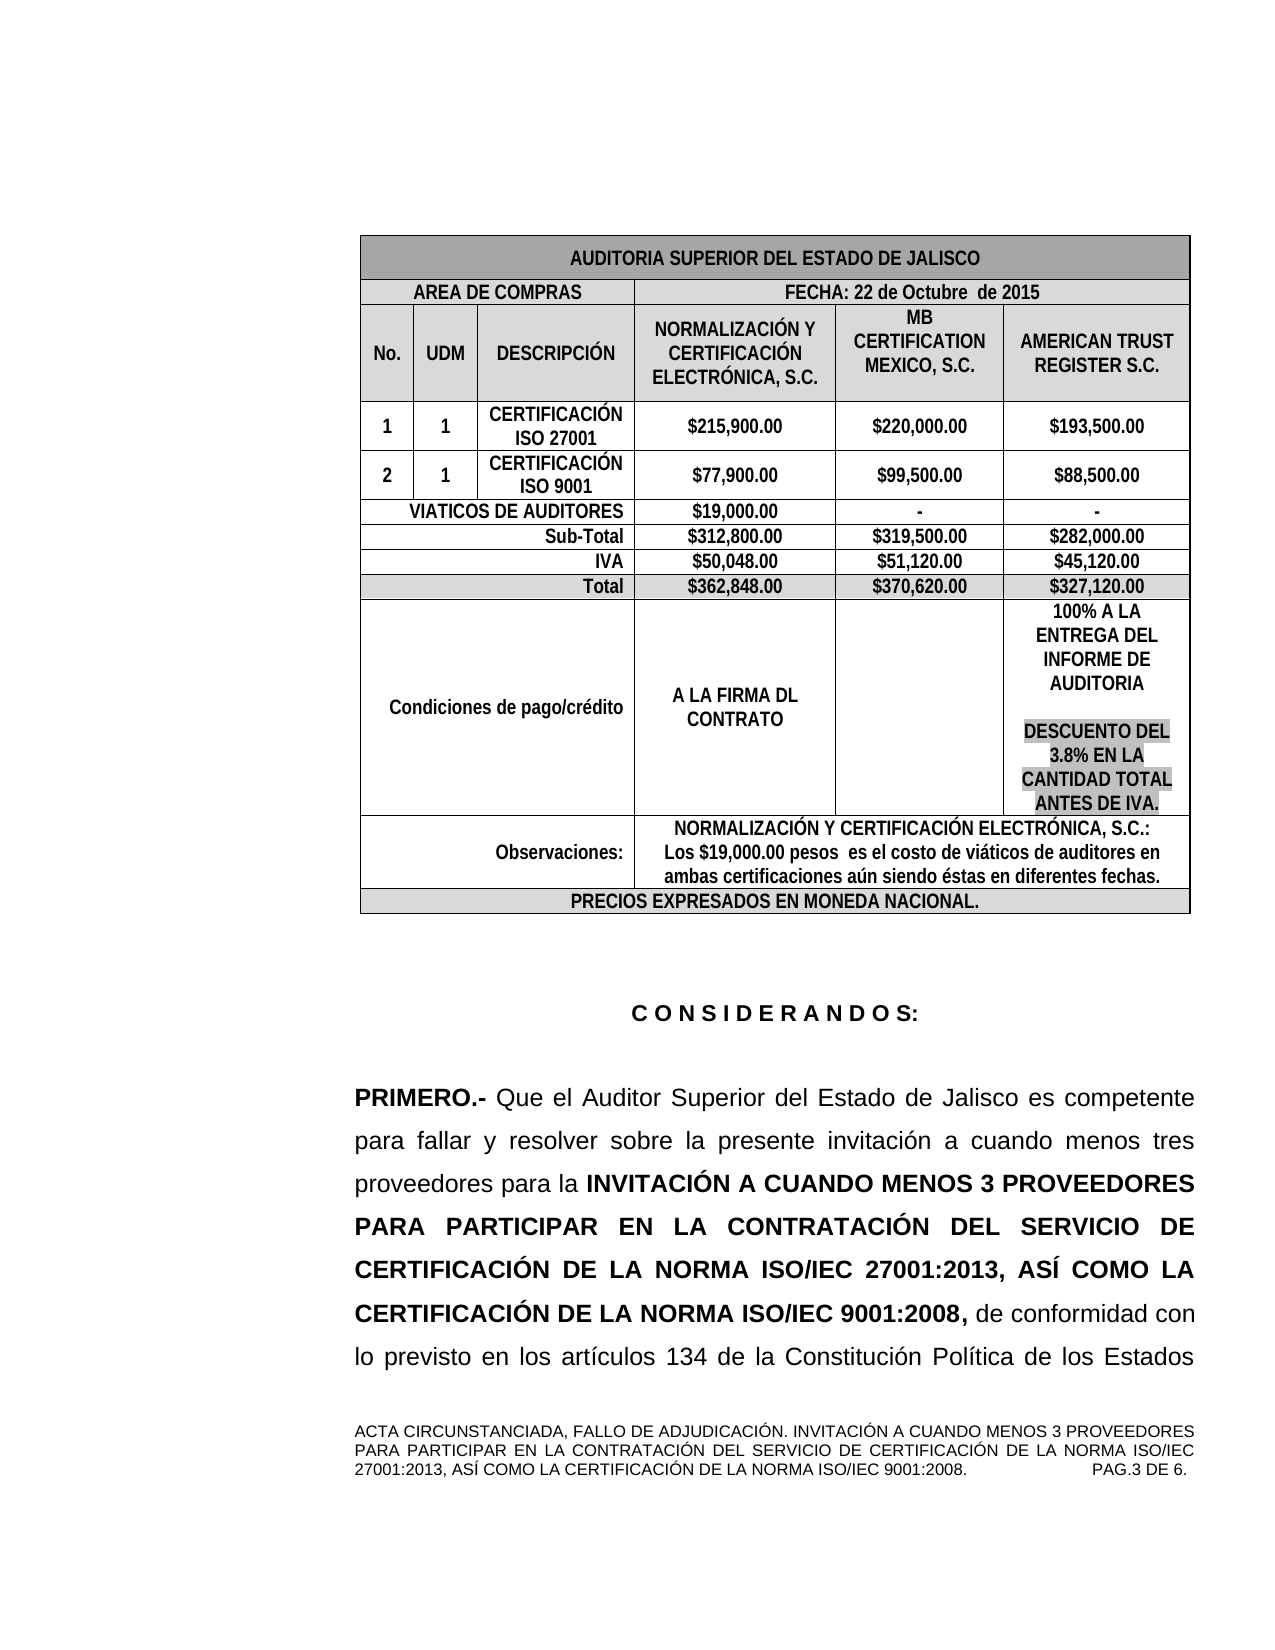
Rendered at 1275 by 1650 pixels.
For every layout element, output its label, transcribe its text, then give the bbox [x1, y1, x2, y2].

table_cell $312,800.00 [635, 525, 835, 548]
table_cell $99,500.00 [836, 451, 1003, 498]
table_cell $282,000.00 [1004, 525, 1189, 548]
table_cell 100% A LA ENTREGA DEL INFORME DE AUDITORIA DESCUENTO DEL 3.8% EN LA CANTIDAD TOTAL ANTES DE IVA. [1004, 600, 1189, 815]
table_cell FECHA: 22 de Octubre de 2015 [635, 280, 1189, 304]
table_cell AREA DE COMPRAS [361, 280, 634, 304]
table_cell NORMALIZACIÓN Y CERTIFICACIÓN ELECTRÓNICA, S.C.: Los $19,000.00 pesos es el costo de viáticos de auditores en ambas certificaciones aún siendo éstas en diferentes fechas. [635, 816, 1189, 888]
table_cell $362,848.00 [635, 575, 835, 598]
table_cell $215,900.00 [635, 402, 835, 449]
table_cell DESCRIPCIÓN [478, 305, 634, 401]
table_cell $77,900.00 [635, 451, 835, 498]
table_cell $319,500.00 [836, 525, 1003, 548]
table_cell [836, 600, 1003, 815]
table_cell No. [361, 305, 413, 401]
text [354, 1083, 1196, 1370]
table_cell CERTIFICACIÓN ISO 9001 [478, 451, 634, 498]
table_cell $88,500.00 [1004, 451, 1189, 498]
table_header AUDITORIA SUPERIOR DEL ESTADO DE JALISCO [361, 236, 1189, 279]
table_cell $50,048.00 [635, 550, 835, 573]
table_cell 1 [361, 402, 413, 449]
table_cell - [1004, 500, 1189, 523]
table_cell Observaciones: [361, 816, 634, 888]
table_cell $51,120.00 [836, 550, 1003, 573]
table_cell AMERICAN TRUST REGISTER S.C. [1004, 305, 1189, 401]
table_cell 2 [361, 451, 413, 498]
table_cell $19,000.00 [635, 500, 835, 523]
table_cell Total [361, 575, 634, 598]
table_cell IVA [361, 550, 634, 573]
table_cell $220,000.00 [836, 402, 1003, 449]
table_cell UDM [414, 305, 477, 401]
table_cell $370,620.00 [836, 575, 1003, 598]
table_cell $327,120.00 [1004, 575, 1189, 598]
table_cell A LA FIRMA DL CONTRATO [635, 600, 835, 815]
table_cell $45,120.00 [1004, 550, 1189, 573]
table_cell Condiciones de pago/crédito [361, 600, 634, 815]
table_cell 1 [414, 451, 477, 498]
table_cell PRECIOS EXPRESADOS EN MONEDA NACIONAL. [361, 889, 1189, 913]
table_cell 1 [414, 402, 477, 449]
table_cell MB CERTIFICATION MEXICO, S.C. [836, 305, 1003, 401]
table_cell $193,500.00 [1004, 402, 1189, 449]
text C O N S I D E R A N D O S: [354, 1000, 1196, 1027]
table_cell VIATICOS DE AUDITORES [361, 500, 634, 523]
table_cell NORMALIZACIÓN Y CERTIFICACIÓN ELECTRÓNICA, S.C. [635, 305, 835, 401]
table_cell - [836, 500, 1003, 523]
table_cell CERTIFICACIÓN ISO 27001 [478, 402, 634, 449]
table_cell Sub-Total [361, 525, 634, 548]
